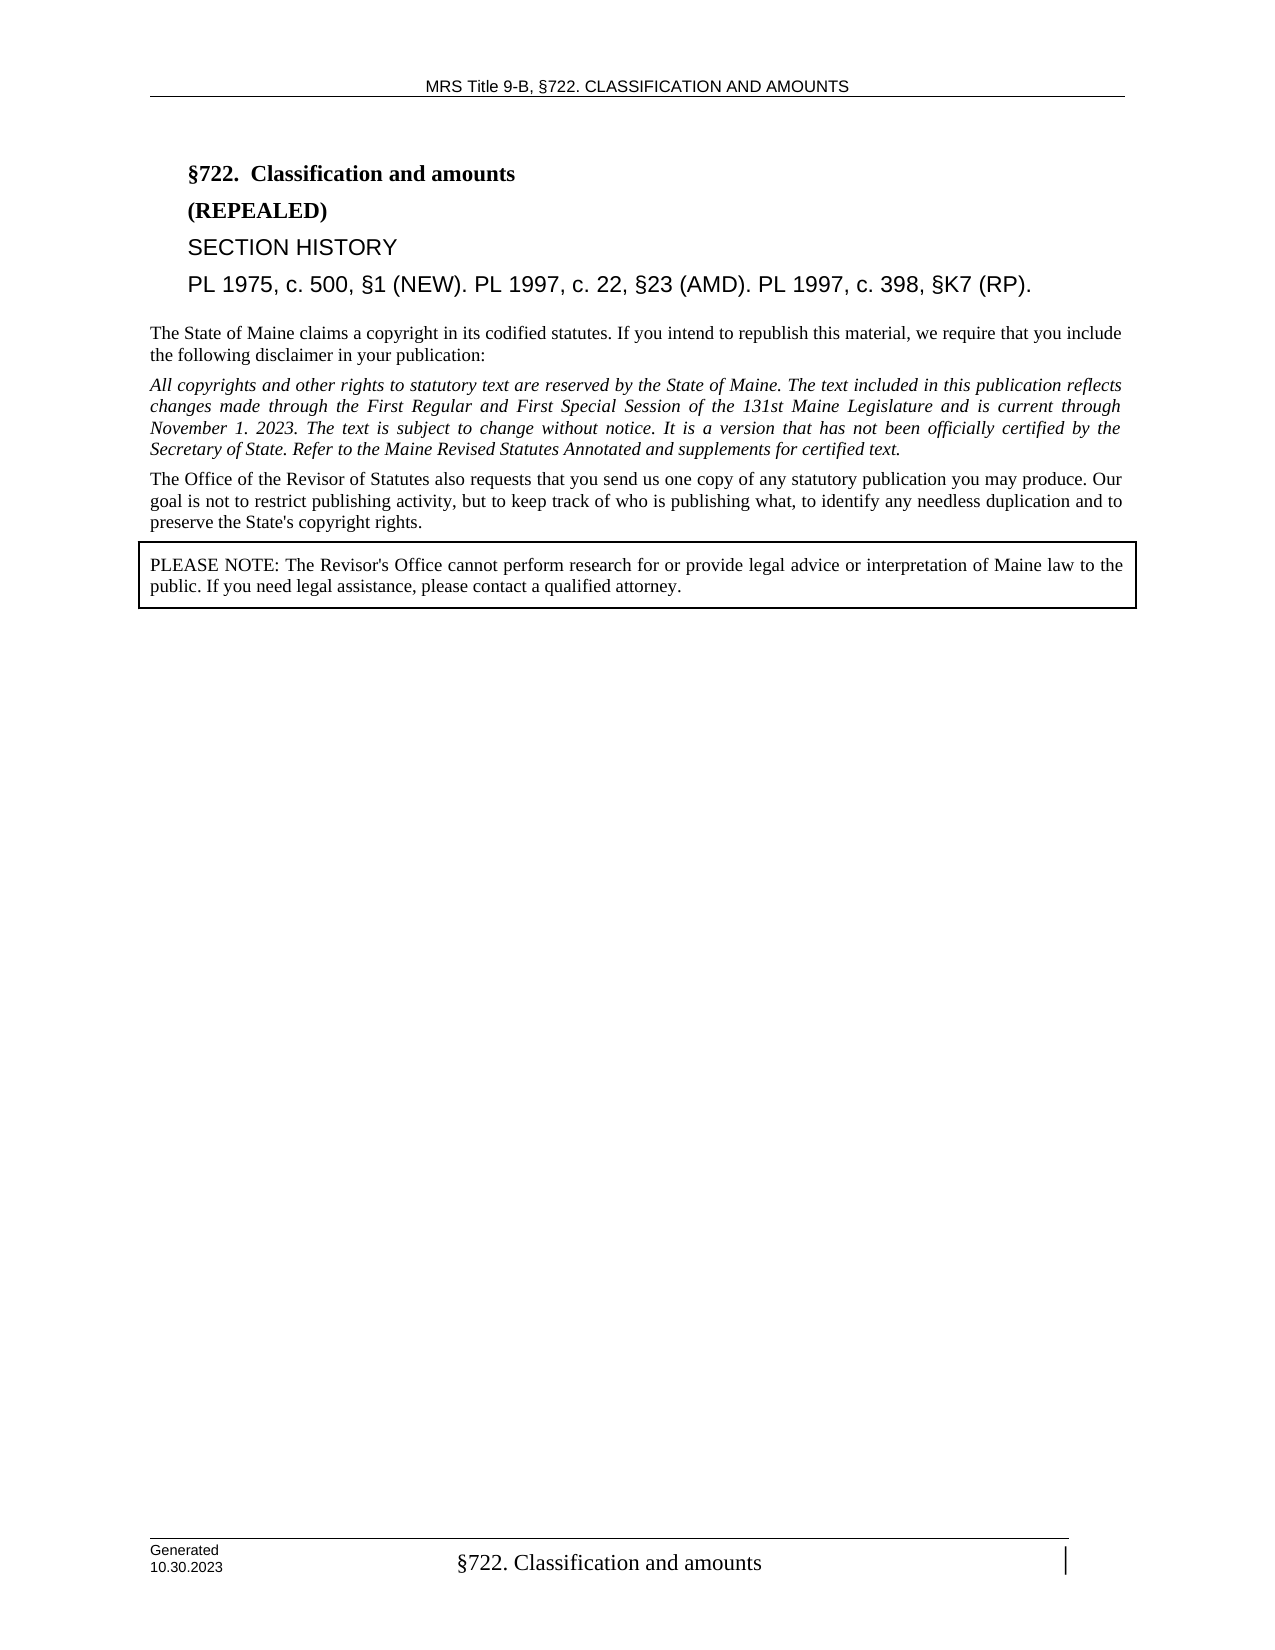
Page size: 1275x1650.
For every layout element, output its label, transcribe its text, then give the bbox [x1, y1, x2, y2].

text §722. Classification and amounts [187, 160, 1125, 187]
text All copyrights and other rights to statutory text are reserved by the State of Maine. The text included in this publication reflects changes made through the First Regular and First Special Session of the 131st Maine Legislature and is current through November 1. 2023 . The text is subject to change without notice. It is a version that has not been officially certified by the Secretary of State. Refer to the Maine Revised Statutes Annotated and supplements for certified text. [150, 373, 1125, 460]
text The State of Maine claims a copyright in its codified statutes. If you intend to republish this material, we require that you include the following disclaimer in your publication: [150, 322, 1125, 365]
text The Office of the Revisor of Statutes also requests that you send us one copy of any statutory publication you may produce. Our goal is not to restrict publishing activity, but to keep track of who is publishing what, to identify any needless duplication and to preserve the State's copyright rights. [150, 468, 1125, 533]
text PL 1975, c. 500, §1 (NEW). PL 1997, c. 22, §23 (AMD). PL 1997, c. 398, §K7 (RP). [187, 271, 1125, 297]
text PLEASE NOTE: The Revisor's Office cannot perform research for or provide legal advice or interpretation of Maine law to the public. If you need legal assistance, please contact a qualified attorney. [140, 543, 1135, 607]
text (REPEALED) [187, 197, 1125, 223]
text SECTION HISTORY [187, 234, 1125, 260]
